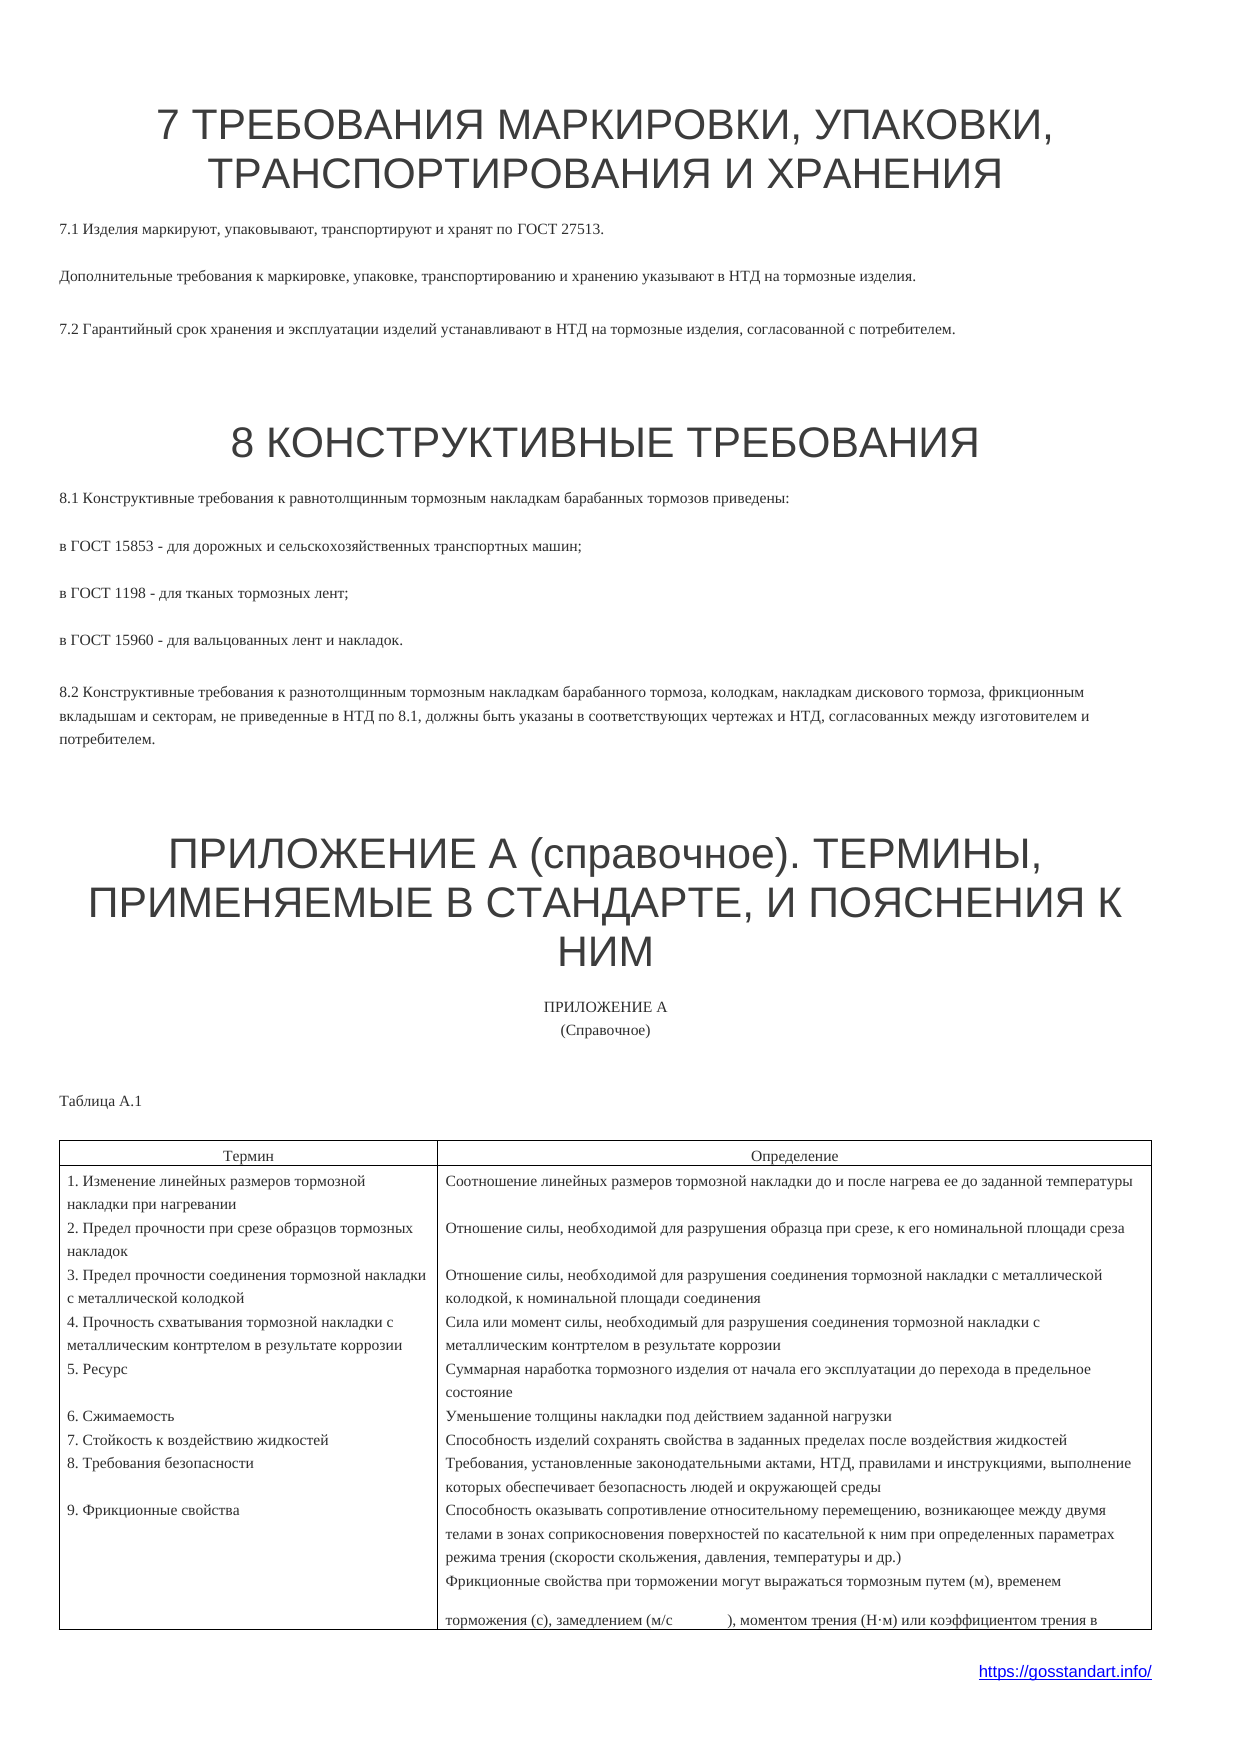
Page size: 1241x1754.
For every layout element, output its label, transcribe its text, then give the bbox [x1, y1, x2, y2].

table_cell Отношение силы, необходимой для разрушения соединения тормозной накладки с металлической колодкой, к номинальной площади соединения [438, 1260, 1151, 1307]
table_cell Определение [438, 1141, 1151, 1165]
text 7.1 Изделия маркируют, упаковывают, транспортируют и хранят по ГОСТ 27513. Дополнительные требования к маркировке, упаковке, транспортированию и хранению указывают в НТД на тормозные изделия. [59, 214, 1152, 314]
text ПРИЛОЖЕНИЕ А (Справочное) [59, 992, 1152, 1039]
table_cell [438, 1566, 1151, 1629]
table_cell Уменьшение толщины накладки под действием заданной нагрузки [438, 1401, 1151, 1425]
subtitle 7 ТРЕБОВАНИЯ МАРКИРОВКИ, УПАКОВКИ, ТРАНСПОРТИРОВАНИЯ И ХРАНЕНИЯ [59, 100, 1152, 198]
subtitle ПРИЛОЖЕНИЕ А (справочное). ТЕРМИНЫ, ПРИМЕНЯЕМЫЕ В СТАНДАРТЕ, И ПОЯСНЕНИЯ К НИМ [59, 828, 1152, 975]
table_cell 9. Фрикционные свойства [60, 1495, 437, 1566]
table_cell 1. Изменение линейных размеров тормозной накладки при нагревании [60, 1166, 437, 1213]
table_cell 8. Требования безопасности [60, 1448, 437, 1495]
table_cell 3. Предел прочности соединения тормозной накладки с металлической колодкой [60, 1260, 437, 1307]
text Таблица А.1 [59, 1039, 1152, 1138]
table_cell Требования, установленные законодательными актами, НТД, правилами и инструкциями, выполнение которых обеспечивает безопасность людей и окружающей среды [438, 1448, 1151, 1495]
table_cell 4. Прочность схватывания тормозной накладки с металлическим контртелом в результате коррозии [60, 1307, 437, 1354]
table_cell Суммарная наработка тормозного изделия от начала его эксплуатации до перехода в предельное состояние [438, 1354, 1151, 1401]
table_cell 5. Ресурс [60, 1354, 437, 1401]
table_cell Термин [60, 1141, 437, 1165]
table_cell [60, 1566, 437, 1629]
table_cell Сила или момент силы, необходимый для разрушения соединения тормозной накладки с металлическим контртелом в результате коррозии [438, 1307, 1151, 1354]
table_cell Отношение силы, необходимой для разрушения образца при срезе, к его номинальной площади среза [438, 1213, 1151, 1260]
subtitle 8 КОНСТРУКТИВНЫЕ ТРЕБОВАНИЯ [59, 418, 1152, 467]
text 8.1 Конструктивные требования к равнотолщинным тормозным накладкам барабанных тормозов приведены: в ГОСТ 15853 - для дорожных и сельскохозяйственных транспортных машин; в ГОСТ 1198 - для тканых тормозных лент; в ГОСТ 15960 - для вальцованных лент и накладок. [59, 484, 1152, 677]
table_cell Способность оказывать сопротивление относительному перемещению, возникающее между двумя телами в зонах соприкосновения поверхностей по касательной к ним при определенных параметрах режима трения (скорости скольжения, давления, температуры и др.) [438, 1495, 1151, 1566]
text 7.2 Гарантийный срок хранения и эксплуатации изделий устанавливают в НТД на тормозные изделия, согласованной с потребителем. [59, 314, 1152, 390]
table_cell Способность изделий сохранять свойства в заданных пределах после воздействия жидкостей [438, 1425, 1151, 1448]
table_cell 6. Сжимаемость [60, 1401, 437, 1425]
table_cell 2. Предел прочности при срезе образцов тормозных накладок [60, 1213, 437, 1260]
table_cell 7. Стойкость к воздействию жидкостей [60, 1425, 437, 1448]
table_cell Соотношение линейных размеров тормозной накладки до и после нагрева ее до заданной температуры [438, 1166, 1151, 1213]
text 8.2 Конструктивные требования к разнотолщинным тормозным накладкам барабанного тормоза, колодкам, накладкам дискового тормоза, фрикционным вкладышам и секторам, не приведенные в НТД по 8.1, должны быть указаны в соответствующих чертежах и НТД, согласованных между изготовителем и потребителем. [59, 677, 1152, 800]
